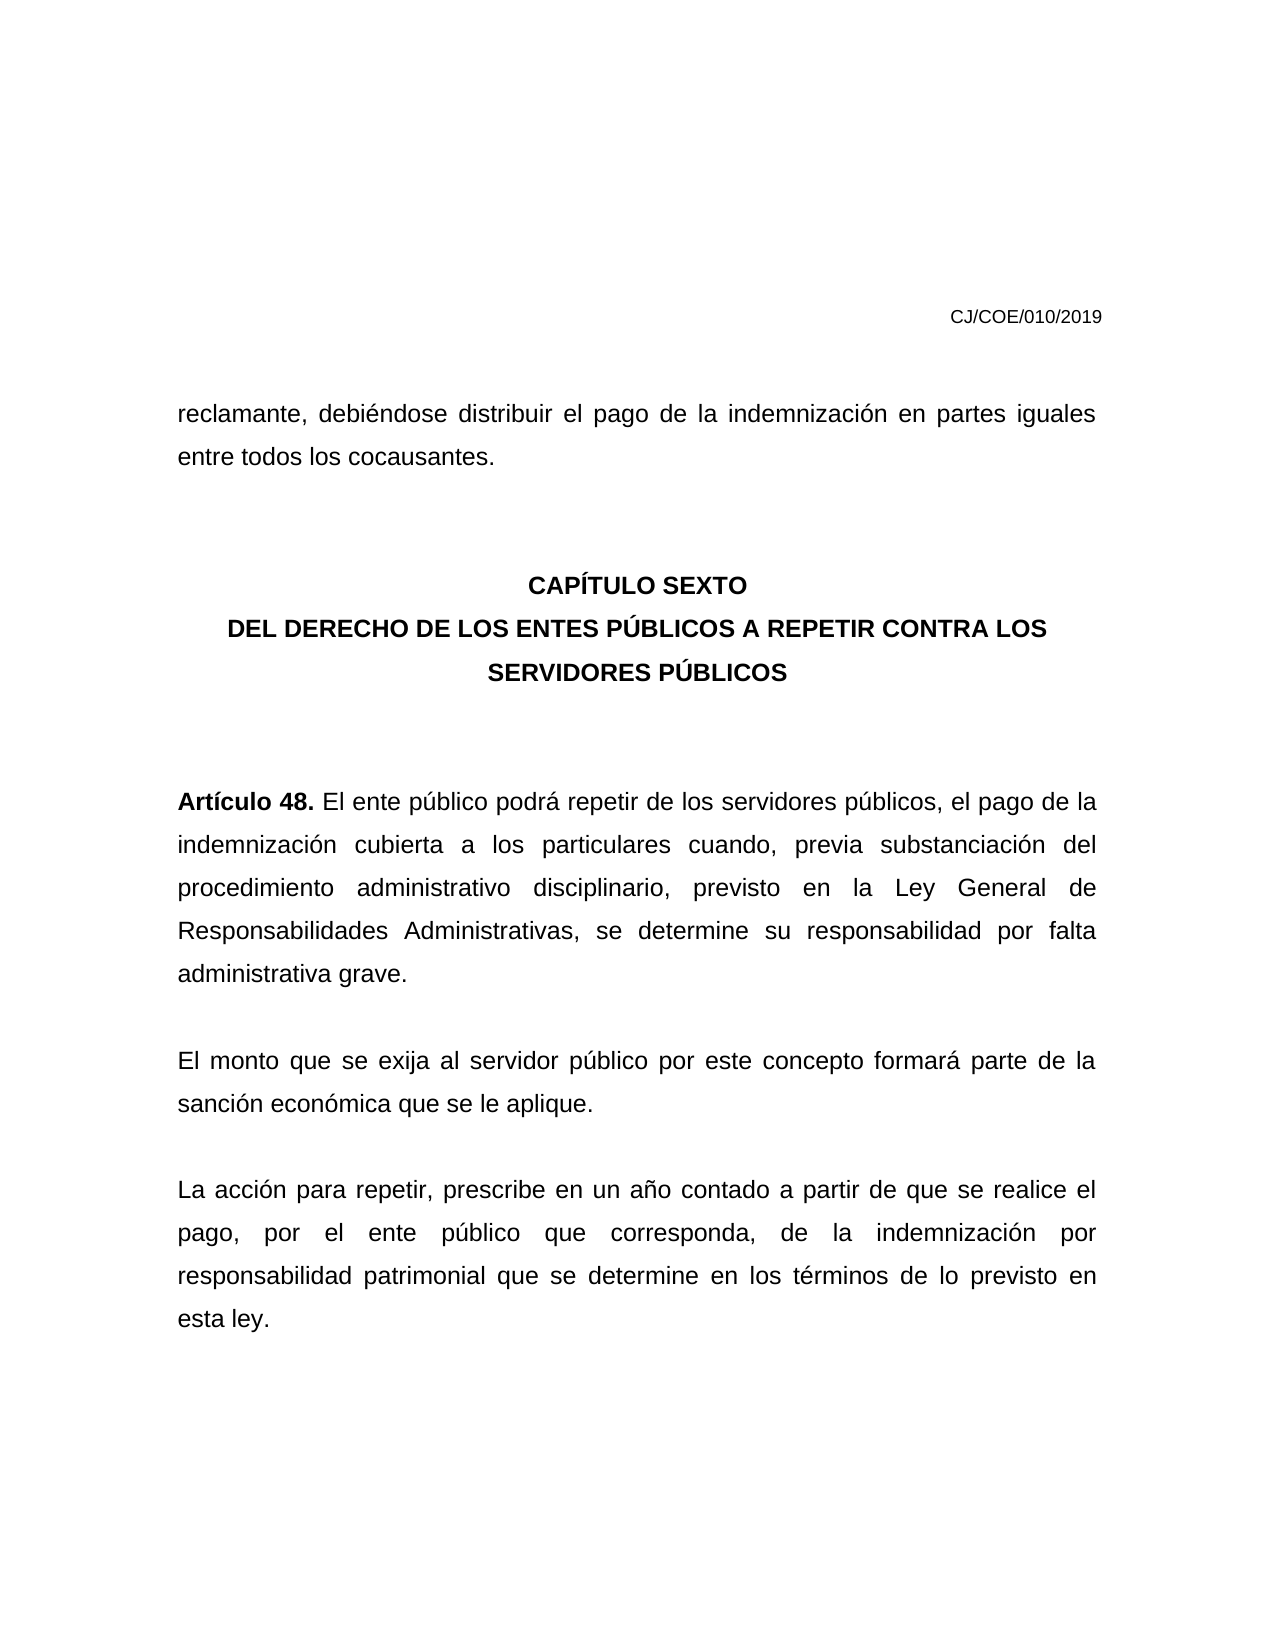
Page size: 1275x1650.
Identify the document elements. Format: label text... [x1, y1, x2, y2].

text DEL DERECHO DE LOS ENTES PÚBLICOS A REPETIR CONTRA LOS SERVIDORES PÚBLICOS [177, 614, 1098, 686]
text Artículo 48. El ente público podrá repetir de los servidores públicos, el pago de la indemnización cubierta a los particulares cuando, previa substanciación del procedimiento administrativo disciplinario, previsto en la Ley General de Responsabilidades Administrativas, se determine su responsabilidad por falta administrativa grave. [177, 787, 1098, 988]
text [177, 399, 1098, 471]
text El monto que se exija al servidor público por este concepto formará parte de la sanción económica que se le aplique. [177, 1046, 1098, 1117]
text La acción para repetir, prescribe en un año contado a partir de que se realice el pago, por el ente público que corresponda, de la indemnización por responsabilidad patrimonial que se determine en los términos de lo previsto en esta ley. [177, 1175, 1098, 1333]
text CAPÍTULO SEXTO [177, 571, 1098, 600]
